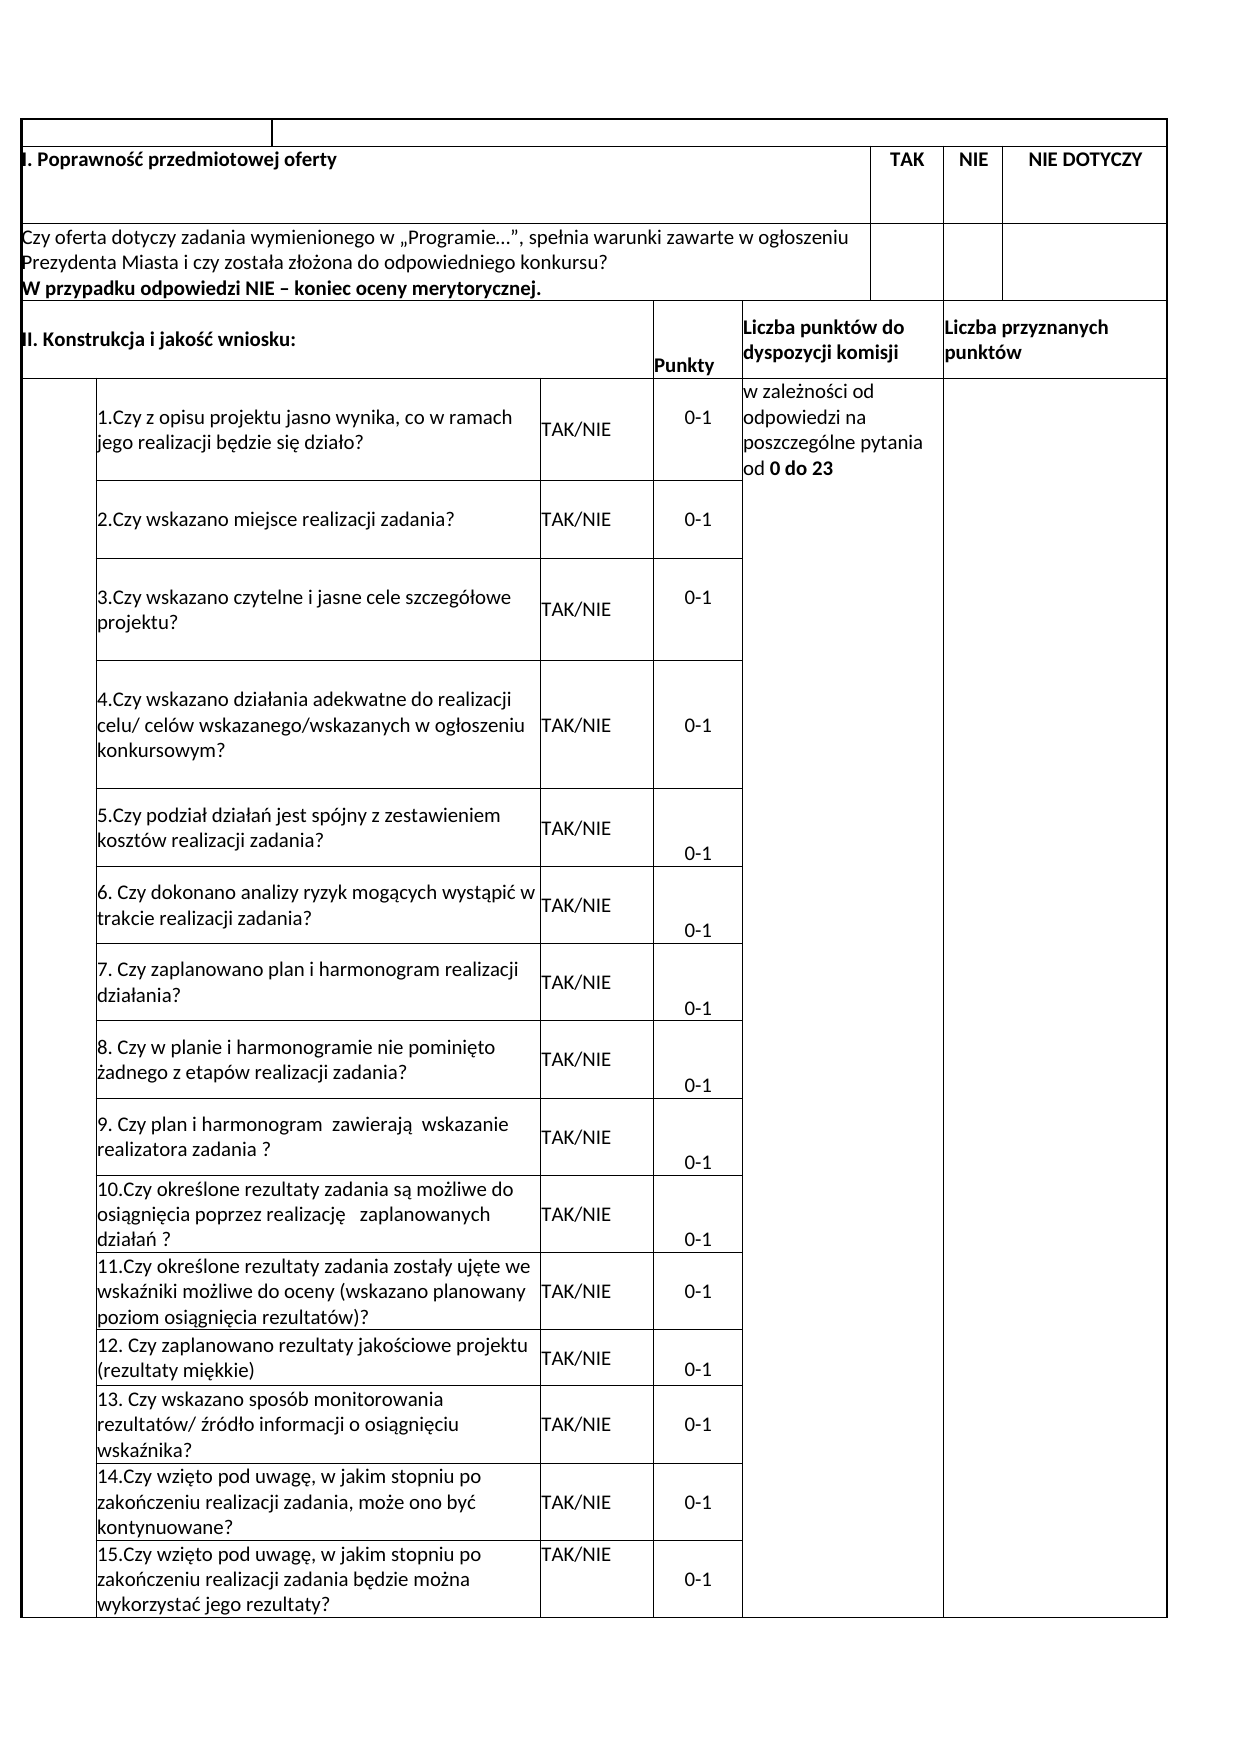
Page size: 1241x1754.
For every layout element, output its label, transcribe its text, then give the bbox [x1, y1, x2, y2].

table_cell [871, 224, 943, 300]
table_cell 0-1 [654, 1541, 742, 1617]
table_cell 0-1 [654, 559, 742, 660]
table_cell TAK/NIE [541, 1253, 653, 1329]
table_cell TAK/NIE [541, 1330, 653, 1385]
table_cell 8. Czy w planie i harmonogramie nie pominięto żadnego z etapów realizacji zadania? [97, 1021, 540, 1097]
table_cell NIE DOTYCZY [1003, 147, 1166, 223]
table_cell 0-1 [654, 1330, 742, 1385]
table_cell Liczba przyznanych punktów [944, 301, 1166, 377]
table_cell [1003, 224, 1166, 300]
table_cell Punkty [654, 301, 742, 377]
table_cell TAK/NIE [541, 1386, 653, 1462]
table_cell 4.Czy wskazano działania adekwatne do realizacji celu/ celów wskazanego/wskazanych w ogłoszeniu konkursowym? [97, 661, 540, 788]
table_cell 9. Czy plan i harmonogram zawierają wskazanie realizatora zadania ? [97, 1099, 540, 1175]
table_cell TAK/NIE [541, 559, 653, 660]
table_cell NIE [944, 147, 1002, 223]
table_cell 0-1 [654, 1021, 742, 1097]
table_cell 2.Czy wskazano miejsce realizacji zadania? [97, 481, 540, 557]
table_cell TAK [871, 147, 943, 223]
table_cell Liczba punktów do dyspozycji komisji [743, 301, 943, 377]
table_cell [23, 379, 96, 1617]
table_header [23, 120, 271, 146]
table_cell II. Konstrukcja i jakość wniosku: [23, 301, 653, 377]
table_cell 11.Czy określone rezultaty zadania zostały ujęte we wskaźniki możliwe do oceny (wskazano planowany poziom osiągnięcia rezultatów)? [97, 1253, 540, 1329]
table_cell 5.Czy podział działań jest spójny z zestawieniem kosztów realizacji zadania? [97, 789, 540, 866]
table_cell 15.Czy wzięto pod uwagę, w jakim stopniu po zakończeniu realizacji zadania będzie można wykorzystać jego rezultaty? [97, 1541, 540, 1617]
table_cell TAK/NIE [541, 1464, 653, 1540]
table_cell 0-1 [654, 661, 742, 788]
table_cell [944, 224, 1002, 300]
table_cell w zależności od odpowiedzi na poszczególne pytania od 0 do 23 [743, 379, 943, 1617]
table_cell 14.Czy wzięto pod uwagę, w jakim stopniu po zakończeniu realizacji zadania, może ono być kontynuowane? [97, 1464, 540, 1540]
table_cell 13. Czy wskazano sposób monitorowania rezultatów/ źródło informacji o osiągnięciu wskaźnika? [97, 1386, 540, 1462]
table_cell TAK/NIE [541, 1541, 653, 1617]
table_cell 0-1 [654, 379, 742, 480]
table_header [273, 120, 1166, 146]
table_cell TAK/NIE [541, 481, 653, 557]
table_cell 0-1 [654, 1386, 742, 1462]
table_cell 0-1 [654, 867, 742, 943]
table_cell TAK/NIE [541, 944, 653, 1020]
table_cell 12. Czy zaplanowano rezultaty jakościowe projektu (rezultaty miękkie) [97, 1330, 540, 1385]
table_cell 0-1 [654, 481, 742, 557]
table_cell 0-1 [654, 1176, 742, 1252]
table_cell I. Poprawność przedmiotowej oferty [23, 147, 870, 223]
table_cell TAK/NIE [541, 379, 653, 480]
table_cell 3.Czy wskazano czytelne i jasne cele szczegółowe projektu? [97, 559, 540, 660]
table_cell 10.Czy określone rezultaty zadania są możliwe do osiągnięcia poprzez realizację zaplanowanych działań ? [97, 1176, 540, 1252]
table_cell Czy oferta dotyczy zadania wymienionego w „Programie…”, spełnia warunki zawarte w ogłoszeniu Prezydenta Miasta i czy została złożona do odpowiedniego konkursu? W przypadku odpowiedzi NIE – koniec oceny merytorycznej. [23, 224, 870, 300]
table_cell TAK/NIE [541, 1176, 653, 1252]
table_cell 7. Czy zaplanowano plan i harmonogram realizacji działania? [97, 944, 540, 1020]
table_cell 0-1 [654, 1464, 742, 1540]
table_cell TAK/NIE [541, 1099, 653, 1175]
table_cell TAK/NIE [541, 867, 653, 943]
table_cell [944, 379, 1166, 1617]
table_cell TAK/NIE [541, 1021, 653, 1097]
table_cell 6. Czy dokonano analizy ryzyk mogących wystąpić w trakcie realizacji zadania? [97, 867, 540, 943]
table_cell TAK/NIE [541, 661, 653, 788]
table_cell 0-1 [654, 1099, 742, 1175]
table_cell 1.Czy z opisu projektu jasno wynika, co w ramach jego realizacji będzie się działo? [97, 379, 540, 480]
table_cell TAK/NIE [541, 789, 653, 866]
table_cell 0-1 [654, 944, 742, 1020]
table_cell 0-1 [654, 1253, 742, 1329]
table_cell 0-1 [654, 789, 742, 866]
